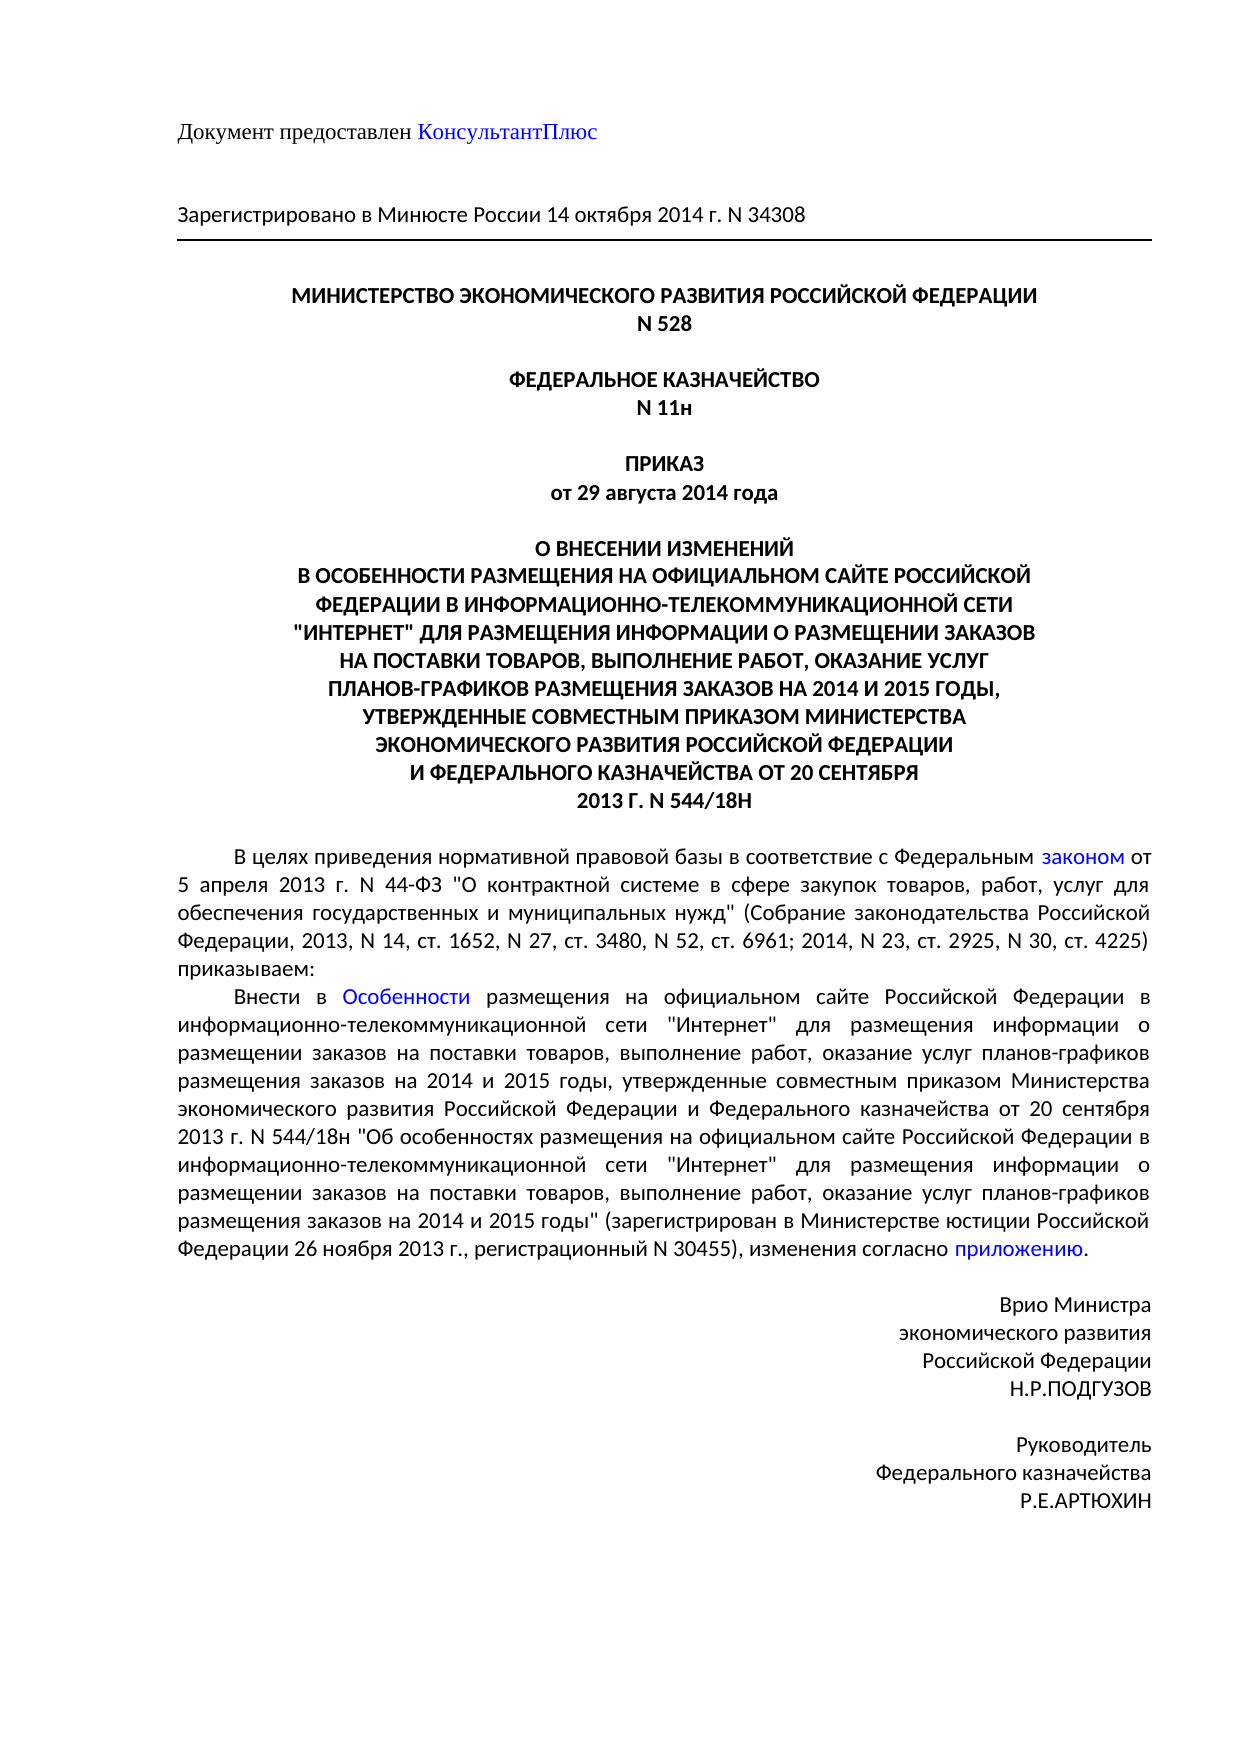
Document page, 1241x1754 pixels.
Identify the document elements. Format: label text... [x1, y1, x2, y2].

text И ФЕДЕРАЛЬНОГО КАЗНАЧЕЙСТВА ОТ 20 СЕНТЯБРЯ [177, 758, 1152, 786]
text О ВНЕСЕНИИ ИЗМЕНЕНИЙ [177, 534, 1152, 562]
text "ИНТЕРНЕТ" ДЛЯ РАЗМЕЩЕНИЯ ИНФОРМАЦИИ О РАЗМЕЩЕНИИ ЗАКАЗОВ [177, 618, 1152, 646]
text ЭКОНОМИЧЕСКОГО РАЗВИТИЯ РОССИЙСКОЙ ФЕДЕРАЦИИ [177, 730, 1152, 758]
text Н.Р.ПОДГУЗОВ [177, 1374, 1152, 1402]
text 2013 Г. N 544/18Н [177, 786, 1152, 814]
text ПРИКАЗ [177, 449, 1152, 478]
text Зарегистрировано в Минюсте России 14 октября 2014 г. N 34308 [177, 201, 1152, 228]
text экономического развития [177, 1318, 1152, 1346]
text Федерального казначейства [177, 1458, 1152, 1486]
text УТВЕРЖДЕННЫЕ СОВМЕСТНЫМ ПРИКАЗОМ МИНИСТЕРСТВА [177, 702, 1152, 730]
text Документ предоставлен КонсультантПлюс [177, 118, 1152, 172]
text Внести в Особенности размещения на официальном сайте Российской Федерации в информационно-телекоммуникационной сети "Интернет" для размещения информации о размещении заказов на поставки товаров, выполнение работ, оказание услуг планов-графиков размещения заказов на 2014 и 2015 годы, утвержденные совместным приказом Министерства экономического развития Российской Федерации и Федерального казначейства от 20 сентября 2013 г. N 544/18н "Об особенностях размещения на официальном сайте Российской Федерации в информационно-телекоммуникационной сети "Интернет" для размещения информации о размещении заказов на поставки товаров, выполнение работ, оказание услуг планов-графиков размещения заказов на 2014 и 2015 годы" (зарегистрирован в Министерстве юстиции Российской Федерации 26 ноября 2013 г., регистрационный N 30455), изменения согласно приложению. [177, 982, 1152, 1262]
text от 29 августа 2014 года [177, 478, 1152, 506]
text МИНИСТЕРСТВО ЭКОНОМИЧЕСКОГО РАЗВИТИЯ РОССИЙСКОЙ ФЕДЕРАЦИИ [177, 281, 1152, 309]
text ПЛАНОВ-ГРАФИКОВ РАЗМЕЩЕНИЯ ЗАКАЗОВ НА 2014 И 2015 ГОДЫ, [177, 674, 1152, 702]
text Врио Министра [177, 1290, 1152, 1318]
text НА ПОСТАВКИ ТОВАРОВ, ВЫПОЛНЕНИЕ РАБОТ, ОКАЗАНИЕ УСЛУГ [177, 646, 1152, 674]
text В ОСОБЕННОСТИ РАЗМЕЩЕНИЯ НА ОФИЦИАЛЬНОМ САЙТЕ РОССИЙСКОЙ [177, 562, 1152, 590]
text Российской Федерации [177, 1346, 1152, 1374]
text В целях приведения нормативной правовой базы в соответствие с Федеральным законом от 5 апреля 2013 г. N 44-ФЗ "О контрактной системе в сфере закупок товаров, работ, услуг для обеспечения государственных и муниципальных нужд" (Собрание законодательства Российской Федерации, 2013, N 14, ст. 1652, N 27, ст. 3480, N 52, ст. 6961; 2014, N 23, ст. 2925, N 30, ст. 4225) приказываем: [177, 842, 1152, 982]
text N 528 [177, 309, 1152, 337]
text ФЕДЕРАЦИИ В ИНФОРМАЦИОННО-ТЕЛЕКОММУНИКАЦИОННОЙ СЕТИ [177, 590, 1152, 618]
text Р.Е.АРТЮХИН [177, 1486, 1152, 1514]
text Руководитель [177, 1430, 1152, 1458]
text ФЕДЕРАЛЬНОЕ КАЗНАЧЕЙСТВО [177, 366, 1152, 393]
text N 11н [177, 393, 1152, 422]
